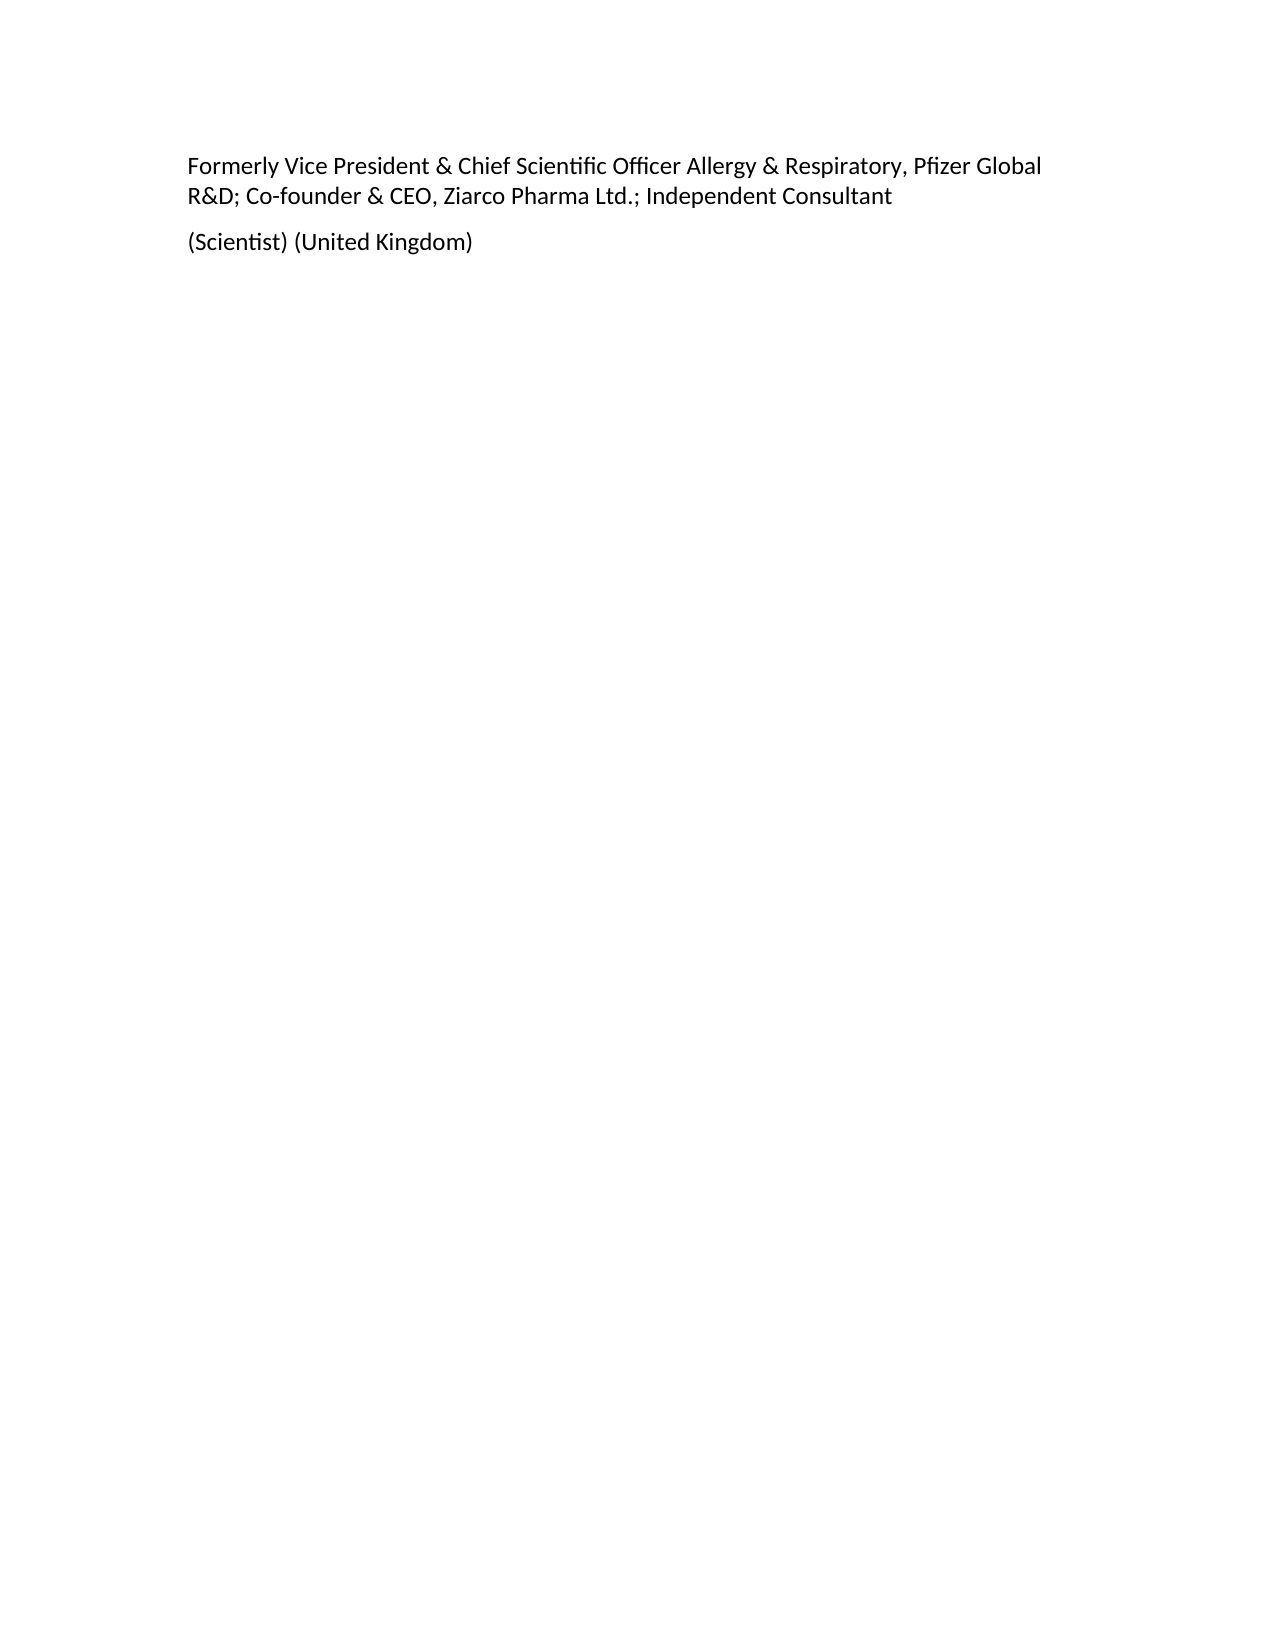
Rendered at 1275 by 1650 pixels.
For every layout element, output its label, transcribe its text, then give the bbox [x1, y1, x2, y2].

text Formerly Vice President & Chief Scientific Officer Allergy & Respiratory, Pfizer Global R&D; Co-founder & CEO, Ziarco Pharma Ltd.; Independent Consultant [187, 150, 1087, 211]
text (Scientist) (United Kingdom) [187, 226, 1087, 256]
